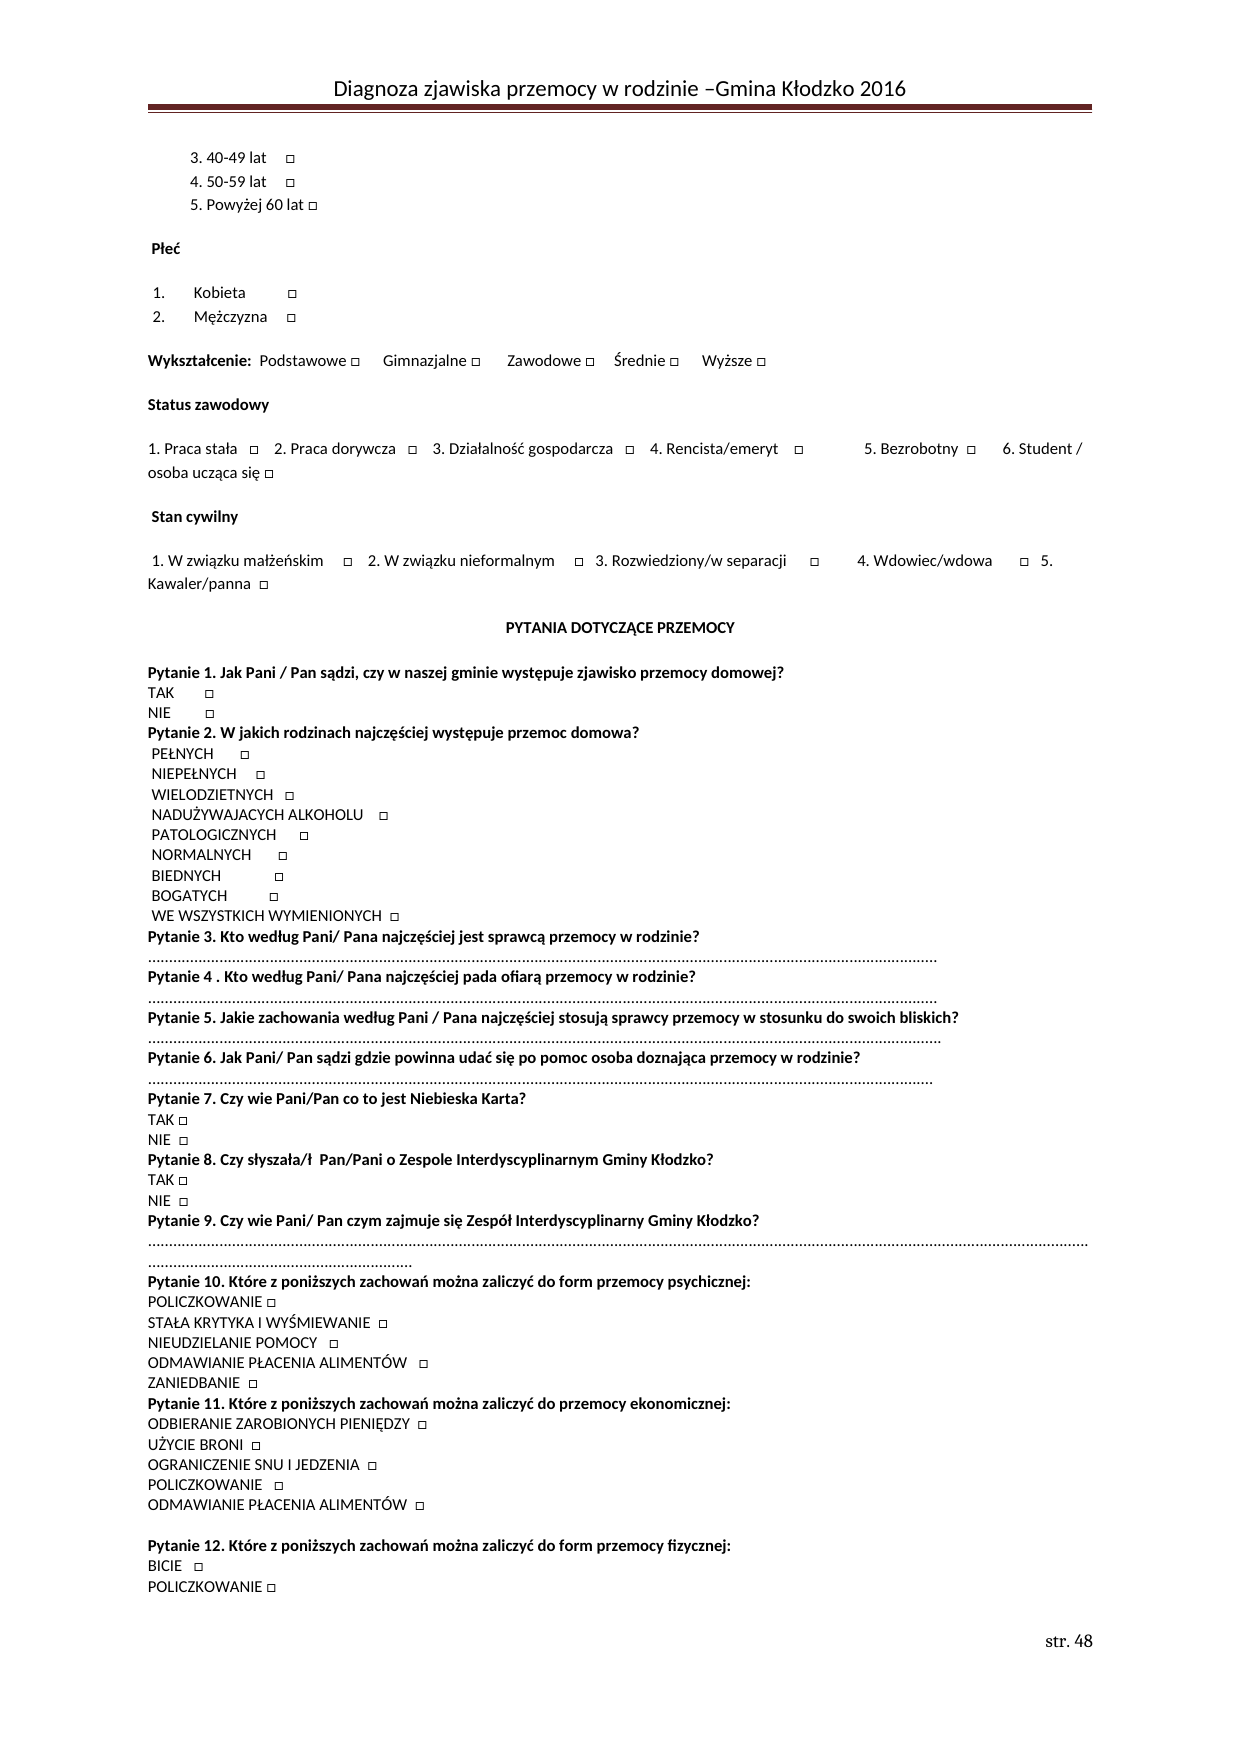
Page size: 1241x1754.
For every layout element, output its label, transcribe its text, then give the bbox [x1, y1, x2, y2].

text Płeć [148, 238, 1092, 259]
text Wykształcenie: Podstawowe □ Gimnazjalne □ Zawodowe □ Średnie □ Wyższe □ [148, 350, 1092, 371]
text 1. W związku małżeńskim □ 2. W związku nieformalnym □ 3. Rozwiedziony/w separacji □ 4. Wdowiec/wdowa □ 5. Kawaler/panna □ [148, 550, 1092, 594]
text BICIE □ [148, 1556, 1092, 1576]
list 3. 40-49 lat □ [190, 148, 1092, 168]
text Pytanie 2. W jakich rodzinach najczęściej występuje przemoc domowa? [148, 723, 1092, 743]
text Pytanie 9. Czy wie Pani/ Pan czym zajmuje się Zespół Interdyscyplinarny Gminy Kłodzko? [148, 1210, 1092, 1231]
text Pytanie 5. Jakie zachowania według Pani / Pana najczęściej stosują sprawcy przemocy w stosunku do swoich bliskich? [148, 1007, 1092, 1027]
text ODMAWIANIE PŁACENIA ALIMENTÓW □ [148, 1495, 1092, 1515]
list Mężczyzna □ [152, 306, 1092, 326]
text ............................................................................................................................................................................................. [148, 1027, 1092, 1048]
text NIEUDZIELANIE POMOCY □ [148, 1332, 1092, 1352]
text Pytanie 12. Które z poniższych zachowań można zaliczyć do form przemocy fizycznej: [148, 1535, 1092, 1556]
text BOGATYCH □ [148, 885, 1092, 906]
text Pytanie 7. Czy wie Pani/Pan co to jest Niebieska Karta? [148, 1088, 1092, 1109]
list 5. Powyżej 60 lat □ [190, 194, 1092, 215]
text NIEPEŁNYCH □ [148, 763, 1092, 784]
text Pytanie 11. Które z poniższych zachowań można zaliczyć do przemocy ekonomicznej: [148, 1393, 1092, 1413]
text ODBIERANIE ZAROBIONYCH PIENIĘDZY □ [148, 1413, 1092, 1434]
text NIE □ [148, 1129, 1092, 1149]
text ............................................................................................................................................................................................................................................................................................... [148, 1231, 1092, 1271]
text 1. Praca stała □ 2. Praca dorywcza □ 3. Działalność gospodarcza □ 4. Rencista/emeryt □ 5. Bezrobotny □ 6. Student / osoba ucząca się □ [148, 438, 1092, 482]
text NIE □ [148, 702, 1092, 723]
text STAŁA KRYTYKA I WYŚMIEWANIE □ [148, 1312, 1092, 1332]
text NORMALNYCH □ [148, 845, 1092, 865]
text TAK □ [148, 1170, 1092, 1190]
text NADUŻYWAJACYCH ALKOHOLU □ [148, 804, 1092, 824]
text Pytanie 1. Jak Pani / Pan sądzi, czy w naszej gminie występuje zjawisko przemocy domowej? [148, 662, 1092, 682]
text NIE □ [148, 1190, 1092, 1210]
text ............................................................................................................................................................................................ [148, 946, 1092, 967]
text ZANIEDBANIE □ [148, 1373, 1092, 1393]
list Kobieta □ [152, 283, 1092, 303]
text WIELODZIETNYCH □ [148, 784, 1092, 804]
text OGRANICZENIE SNU I JEDZENIA □ [148, 1454, 1092, 1474]
text Pytanie 4 . Kto według Pani/ Pana najczęściej pada ofiarą przemocy w rodzinie? [148, 967, 1092, 987]
text POLICZKOWANIE □ [148, 1292, 1092, 1312]
text PATOLOGICZNYCH □ [148, 824, 1092, 845]
text ............................................................................................................................................................................................ [148, 987, 1092, 1007]
text Pytanie 3. Kto według Pani/ Pana najczęściej jest sprawcą przemocy w rodzinie? [148, 926, 1092, 946]
text ODMAWIANIE PŁACENIA ALIMENTÓW □ [148, 1352, 1092, 1373]
text TAK □ [148, 682, 1092, 702]
text WE WSZYSTKICH WYMIENIONYCH □ [148, 906, 1092, 926]
text Pytanie 8. Czy słyszała/ł Pan/Pani o Zespole Interdyscyplinarnym Gminy Kłodzko? [148, 1149, 1092, 1170]
text BIEDNYCH □ [148, 865, 1092, 885]
text PYTANIA DOTYCZĄCE PRZEMOCY [148, 618, 1092, 638]
text POLICZKOWANIE □ [148, 1474, 1092, 1495]
text ........................................................................................................................................................................................... [148, 1068, 1092, 1088]
text Stan cywilny [148, 506, 1092, 526]
text Status zawodowy [148, 394, 1092, 415]
text TAK □ [148, 1109, 1092, 1129]
text Pytanie 6. Jak Pani/ Pan sądzi gdzie powinna udać się po pomoc osoba doznająca przemocy w rodzinie? [148, 1048, 1092, 1068]
text PEŁNYCH □ [148, 743, 1092, 763]
text UŻYCIE BRONI □ [148, 1434, 1092, 1454]
list 4. 50-59 lat □ [190, 171, 1092, 191]
text Pytanie 10. Które z poniższych zachowań można zaliczyć do form przemocy psychicznej: [148, 1271, 1092, 1292]
text POLICZKOWANIE □ [148, 1576, 1092, 1596]
